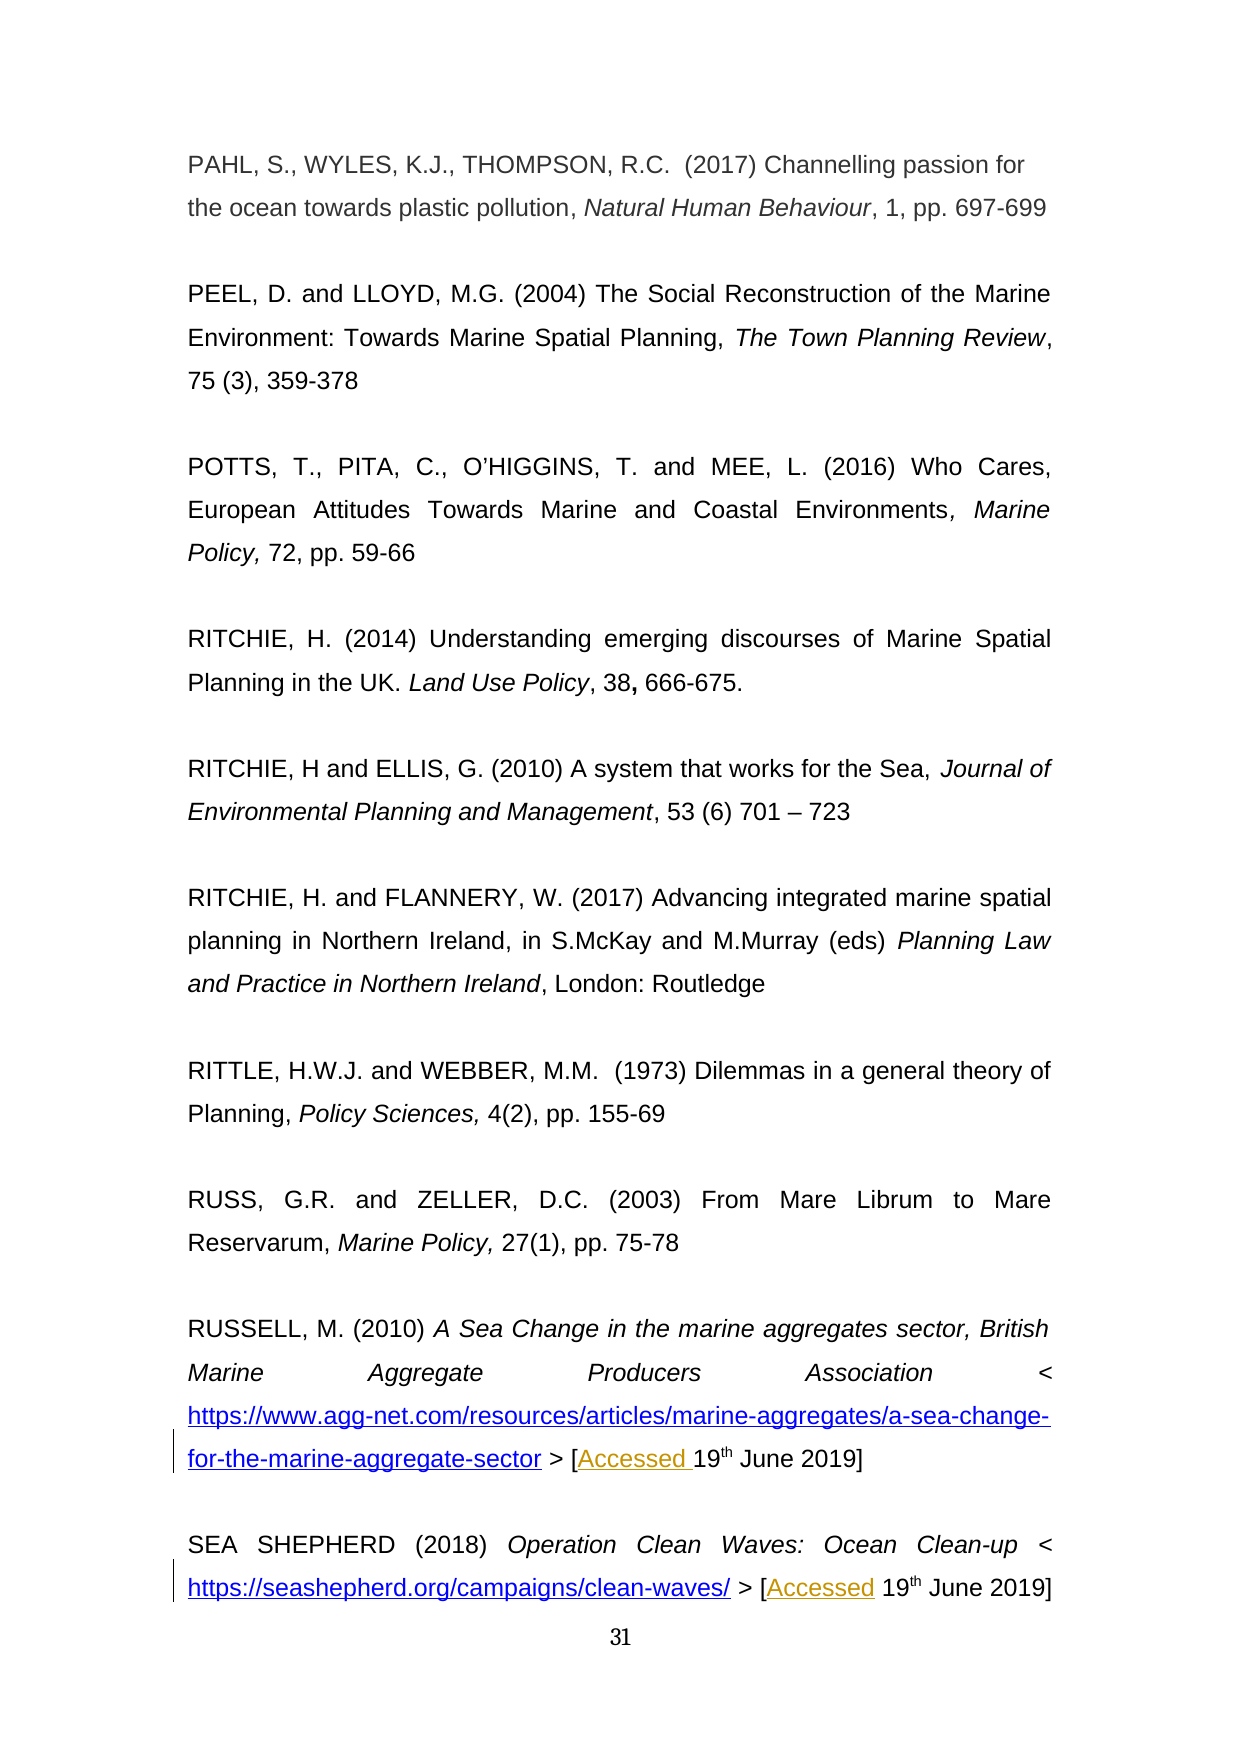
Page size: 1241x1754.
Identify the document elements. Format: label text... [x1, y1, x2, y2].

text PAHL, S., WYLES, K.J., THOMPSON, R.C. (2017) Channelling passion for the ocean towards plastic pollution, Natural Human Behaviour, 1, pp. 697-699 [187, 150, 1053, 222]
text RITCHIE, H and ELLIS, G. (2010) A system that works for the Sea, Journal of Environmental Planning and Management, 53 (6) 701 – 723 [187, 754, 1053, 826]
text RITCHIE, H. and FLANNERY, W. (2017) Advancing integrated marine spatial planning in Northern Ireland, in S.McKay and M.Murray (eds) Planning Law and Practice in Northern Ireland, London: Routledge [187, 883, 1053, 998]
text RUSS, G.R. and ZELLER, D.C. (2003) From Mare Librum to Mare Reservarum, Marine Policy, 27(1), pp. 75-78 [187, 1185, 1053, 1257]
text POTTS, T., PITA, C., O’HIGGINS, T. and MEE, L. (2016) Who Cares, European Attitudes Towards Marine and Coastal Environments, Marine Policy, 72, pp. 59-66 [187, 452, 1053, 567]
text RITCHIE, H. (2014) Understanding emerging discourses of Marine Spatial Planning in the UK. Land Use Policy, 38, 666-675. [187, 624, 1053, 696]
text RUSSELL, M. (2010) A Sea Change in the marine aggregates sector, British Marine Aggregate Producers Association < https://www.agg-net.com/resources/articles/marine-aggregates/a-sea-change-for-the-marine-aggregate-sector > [19th June 2019] [187, 1314, 1053, 1472]
text PEEL, D. and LLOYD, M.G. (2004) The Social Reconstruction of the Marine Environment: Towards Marine Spatial Planning, The Town Planning Review, 75 (3), 359-378 [187, 279, 1053, 394]
text RITTLE, H.W.J. and WEBBER, M.M. (1973) Dilemmas in a general theory of Planning, Policy Sciences, 4(2), pp. 155-69 [187, 1056, 1053, 1127]
text SEA SHEPHERD (2018) Operation Clean Waves: Ocean Clean-up < https://seashepherd.org/campaigns/clean-waves/ > [ 19th June 2019] [187, 1530, 1053, 1602]
